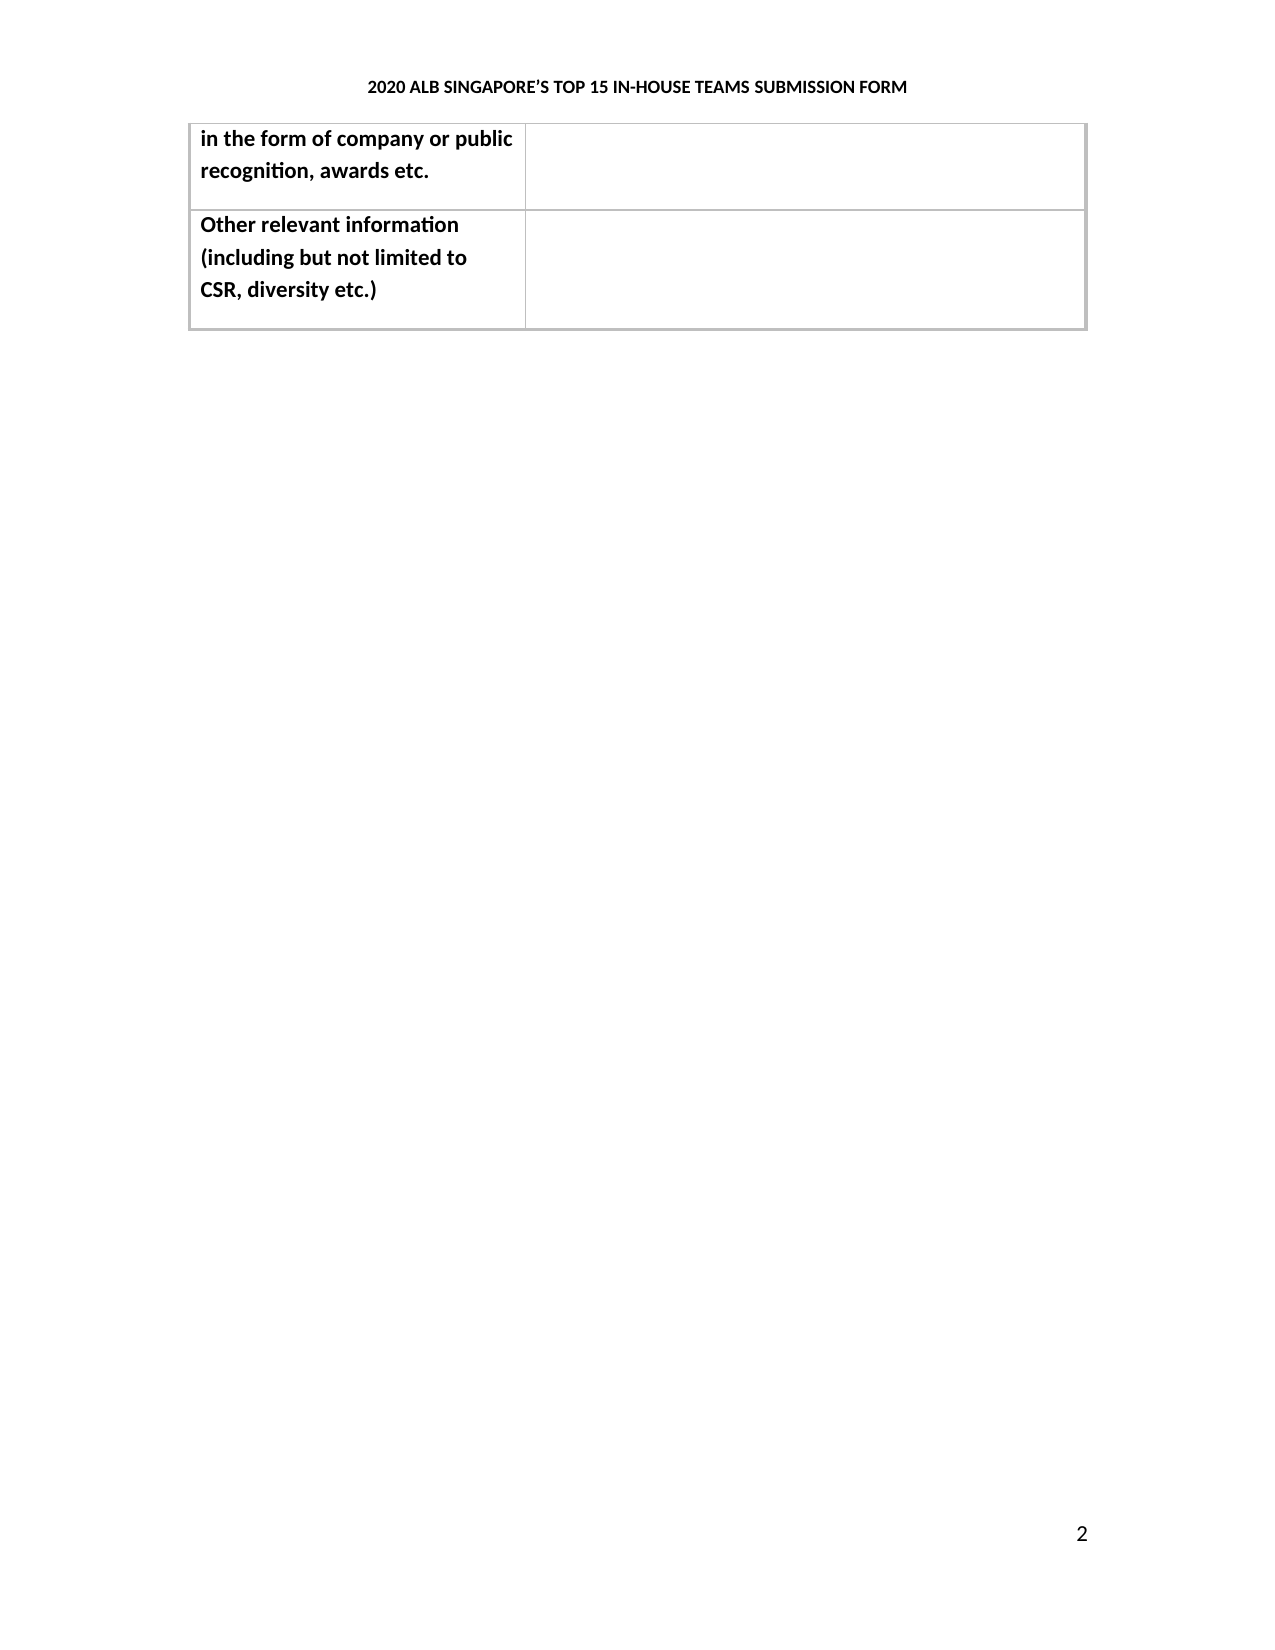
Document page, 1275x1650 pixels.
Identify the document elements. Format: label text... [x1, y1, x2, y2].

table_cell [526, 124, 1084, 209]
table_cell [191, 124, 525, 209]
table_cell [526, 211, 1084, 328]
table_cell Other relevant information (including but not limited to CSR, diversity etc.) [191, 211, 525, 328]
